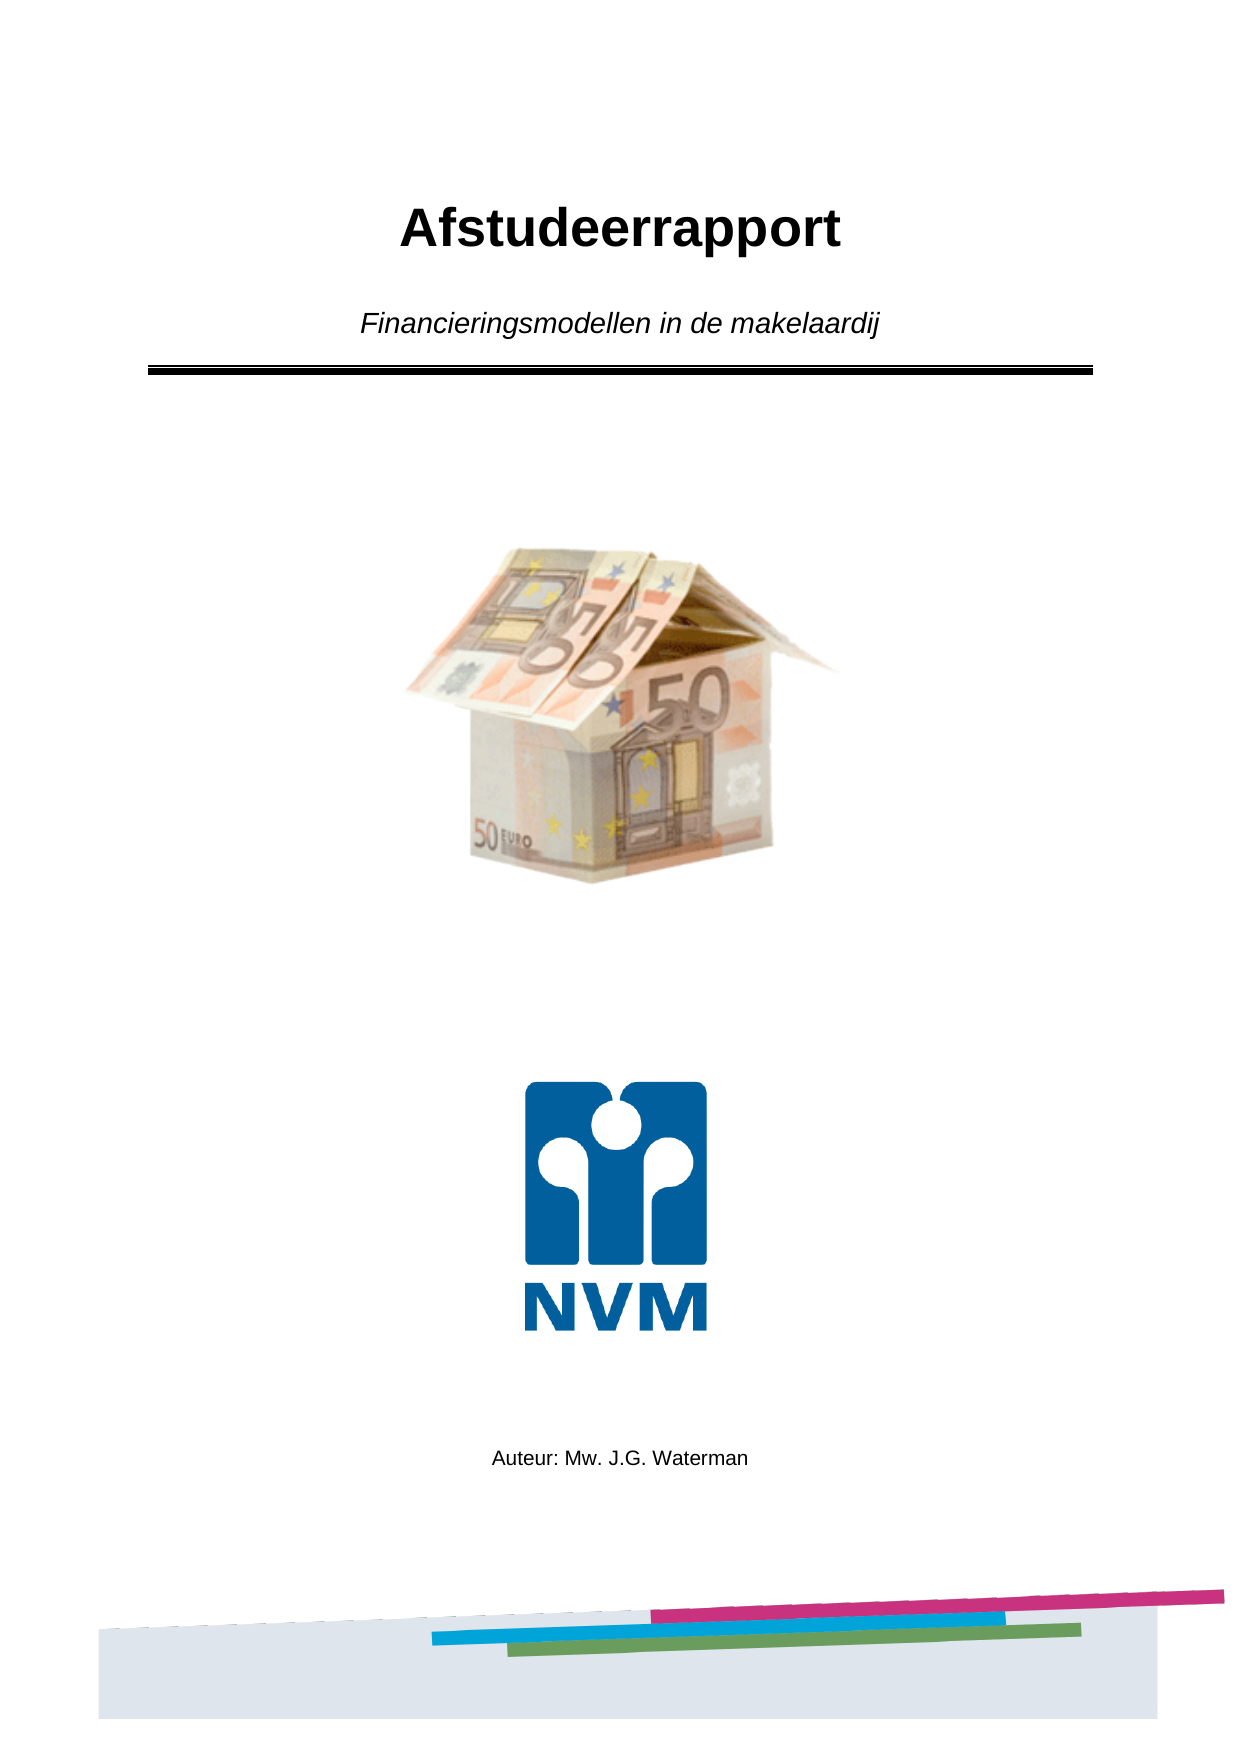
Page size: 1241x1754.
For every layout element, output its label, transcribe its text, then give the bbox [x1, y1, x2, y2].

picture [389, 513, 851, 904]
picture [462, 1031, 759, 1368]
text Afstudeerrapport [148, 196, 1093, 258]
text Financieringsmodellen in de makelaardij [148, 306, 1093, 339]
picture [98, 1541, 1241, 1719]
text Auteur: Mw. J.G. Waterman [148, 1446, 1093, 1470]
